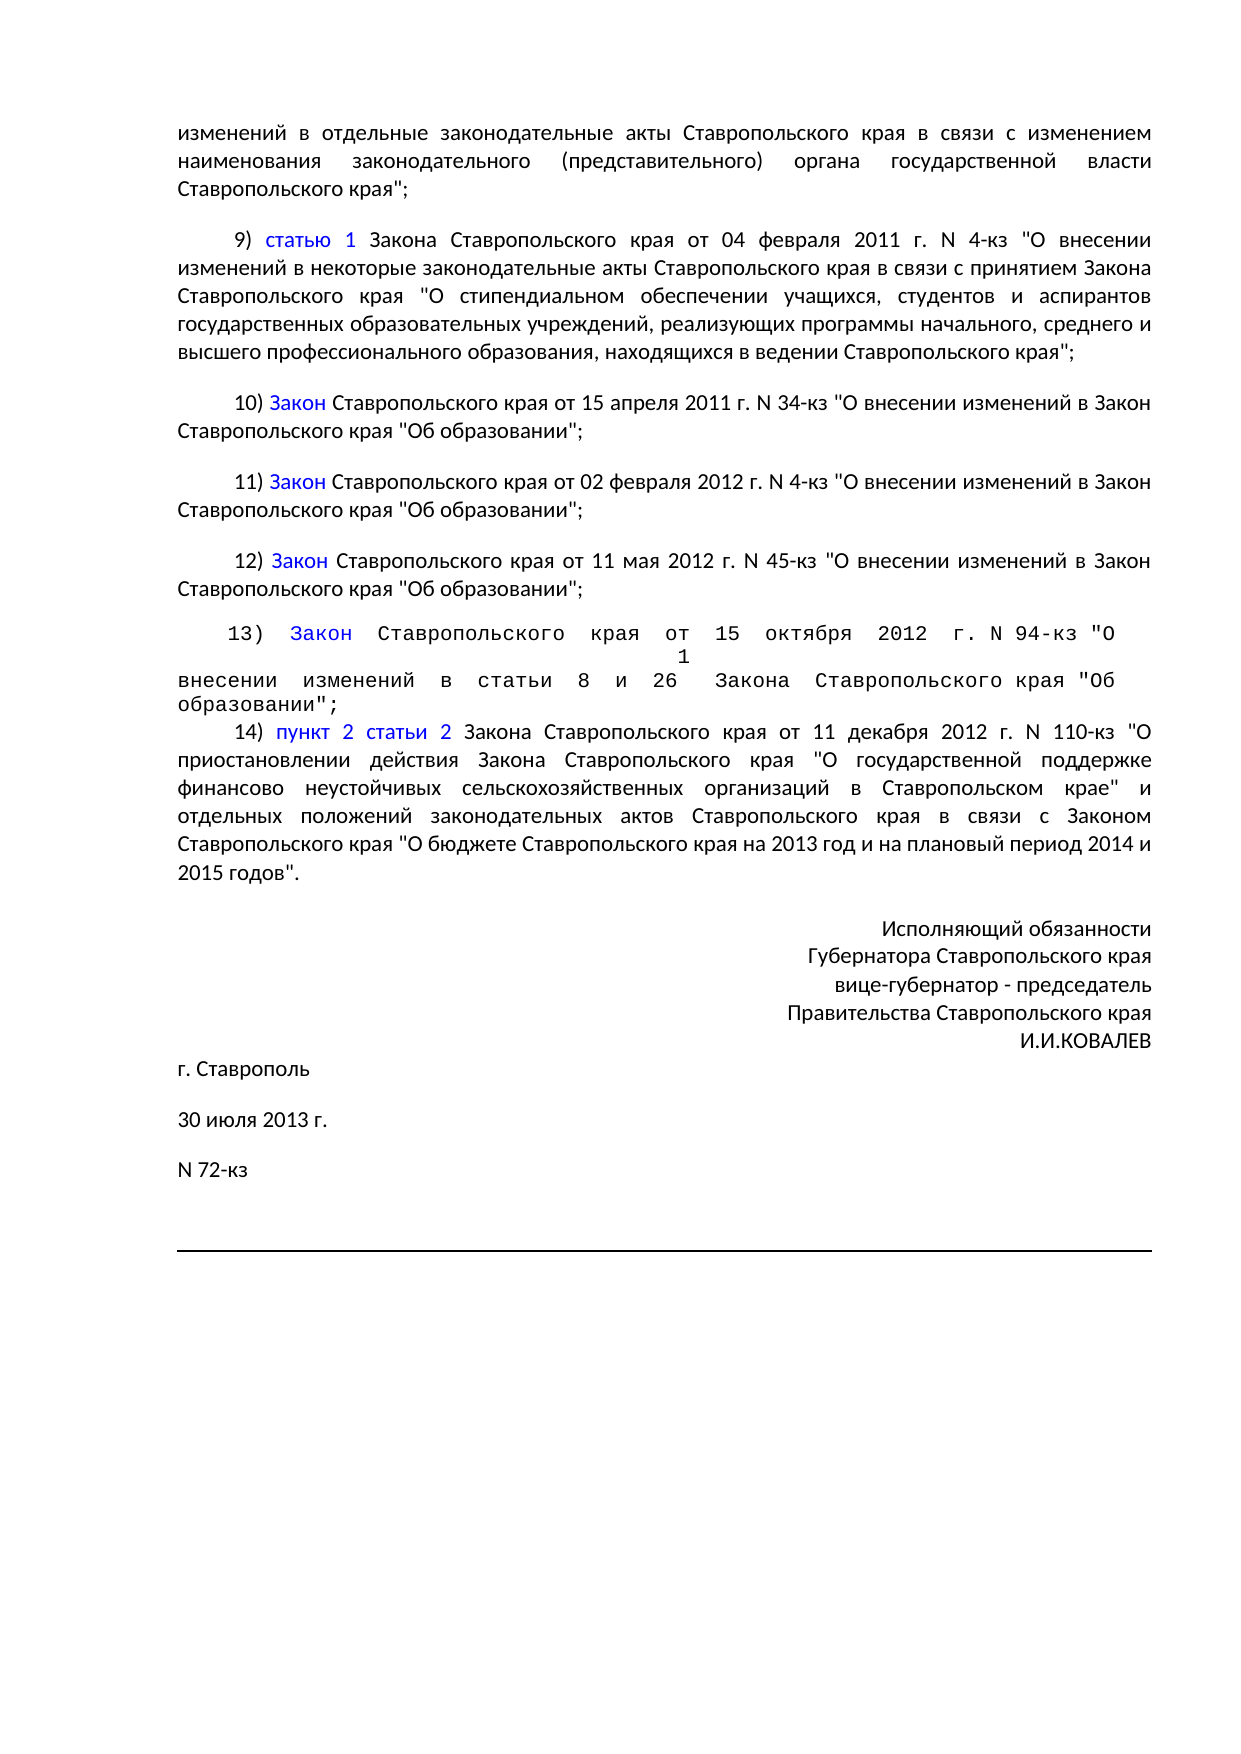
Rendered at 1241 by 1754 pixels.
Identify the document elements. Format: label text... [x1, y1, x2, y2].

text 10) Закон Ставропольского края от 15 апреля 2011 г. N 34-кз "О внесении изменений в Закон Ставропольского края "Об образовании"; [177, 388, 1152, 444]
text 11) Закон Ставропольского края от 02 февраля 2012 г. N 4-кз "О внесении изменений в Закон Ставропольского края "Об образовании"; [177, 467, 1152, 523]
text 30 июля 2013 г. [177, 1105, 1152, 1133]
text Исполняющий обязанности [177, 914, 1152, 942]
text Правительства Ставропольского края [177, 998, 1152, 1026]
text образовании"; [177, 694, 1152, 717]
text Губернатора Ставропольского края [177, 942, 1152, 970]
text г. Ставрополь [177, 1054, 1152, 1082]
text 12) Закон Ставропольского края от 11 мая 2012 г. N 45-кз "О внесении изменений в Закон Ставропольского края "Об образовании"; [177, 546, 1152, 602]
text 1 [177, 647, 1152, 670]
text 9) статью 1 Закона Ставропольского края от 04 февраля 2011 г. N 4-кз "О внесении изменений в некоторые законодательные акты Ставропольского края в связи с принятием Закона Ставропольского края "О стипендиальном обеспечении учащихся, студентов и аспирантов государственных образовательных учреждений, реализующих программы начального, среднего и высшего профессионального образования, находящихся в ведении Ставропольского края"; [177, 225, 1152, 365]
text N 72-кз [177, 1156, 1152, 1184]
text вице-губернатор - председатель [177, 970, 1152, 998]
text 13) Закон Ставропольского края от 15 октября 2012 г. N 94-кз "О [177, 623, 1152, 647]
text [177, 118, 1152, 202]
text 14) пункт 2 статьи 2 Закона Ставропольского края от 11 декабря 2012 г. N 110-кз "О приостановлении действия Закона Ставропольского края "О государственной поддержке финансово неустойчивых сельскохозяйственных организаций в Ставропольском крае" и отдельных положений законодательных актов Ставропольского края в связи с Законом Ставропольского края "О бюджете Ставропольского края на 2013 год и на плановый период 2014 и 2015 годов". [177, 717, 1152, 886]
text внесении изменений в статьи 8 и 26 Закона Ставропольского края "Об [177, 670, 1152, 694]
text И.И.КОВАЛЕВ [177, 1026, 1152, 1054]
